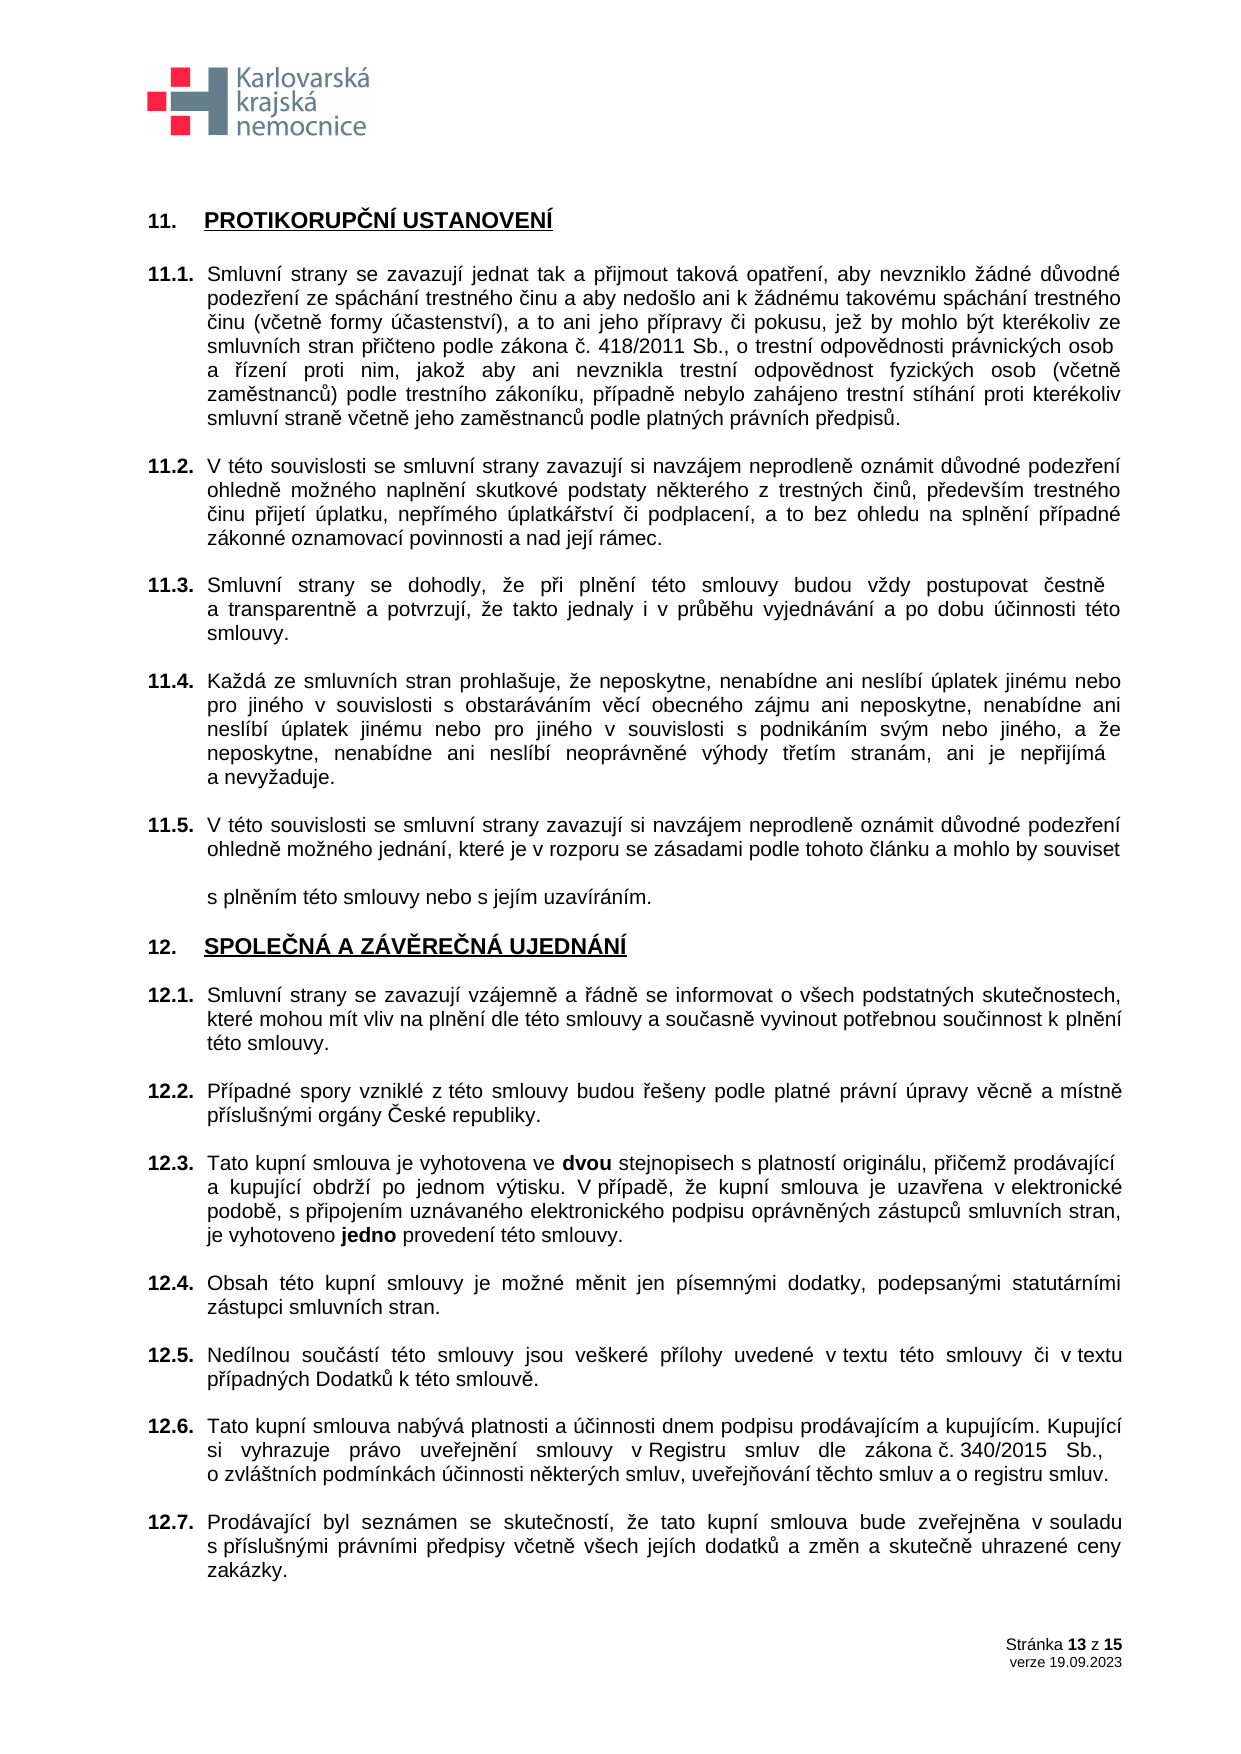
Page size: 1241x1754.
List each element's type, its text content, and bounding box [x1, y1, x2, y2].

subtitle Každá ze smluvních stran prohlašuje, že neposkytne, nenabídne ani neslíbí úplatek jinému nebo pro jiného v souvislosti s obstaráváním věcí obecného zájmu ani neposkytne, nenabídne ani neslíbí úplatek jinému nebo pro jiného v souvislosti s podnikáním svým nebo jiného, a že neposkytne, nenabídne ani neslíbí neoprávněné výhody třetím stranám, ani je nepřijímá a nevyžaduje. [148, 669, 1122, 789]
subtitle Obsah této kupní smlouvy je možné měnit jen písemnými dodatky, podepsanými statutárními zástupci smluvních stran. [148, 1271, 1122, 1318]
subtitle Smluvní strany se zavazují vzájemně a řádně se informovat o všech podstatných skutečnostech, které mohou mít vliv na plnění dle této smlouvy a současně vyvinout potřebnou součinnost k plnění této smlouvy. [148, 983, 1122, 1055]
subtitle Tato kupní smlouva je vyhotovena ve dvou stejnopisech s platností originálu, přičemž prodávající a kupující obdrží po jednom výtisku. V případě, že kupní smlouva je uzavřena v elektronické podobě, s připojením uznávaného elektronického podpisu oprávněných zástupců smluvních stran, je vyhotoveno jedno provedení této smlouvy. [148, 1151, 1122, 1247]
list společná a ZÁVĚREČNÁ UJEDNÁNÍ [148, 933, 1122, 959]
subtitle Případné spory vzniklé z této smlouvy budou řešeny podle platné právní úpravy věcně a místně příslušnými orgány České republiky. [148, 1079, 1122, 1127]
picture [147, 67, 373, 136]
subtitle Prodávající byl seznámen se skutečností, že tato kupní smlouva bude zveřejněna v souladu s příslušnými právními předpisy včetně všech jejích dodatků a změn a skutečně uhrazené ceny zakázky. [148, 1510, 1122, 1582]
subtitle Nedílnou součástí této smlouvy jsou veškeré přílohy uvedené v textu této smlouvy či v textu případných Dodatků k této smlouvě. [148, 1342, 1122, 1390]
subtitle Smluvní strany se zavazují jednat tak a přijmout taková opatření, aby nevzniklo žádné důvodné podezření ze spáchání trestného činu a aby nedošlo ani k žádnému takovému spáchání trestného činu (včetně formy účastenství), a to ani jeho přípravy či pokusu, jež by mohlo být kterékoliv ze smluvních stran přičteno podle zákona č. 418/2011 Sb., o trestní odpovědnosti právnických osob a řízení proti nim, jakož aby ani nevznikla trestní odpovědnost fyzických osob (včetně zaměstnanců) podle trestního zákoníku, případně nebylo zahájeno trestní stíhání proti kterékoliv smluvní straně včetně jeho zaměstnanců podle platných právních předpisů. [148, 262, 1122, 429]
subtitle V této souvislosti se smluvní strany zavazují si navzájem neprodleně oznámit důvodné podezření ohledně možného jednání, které je v rozporu se zásadami podle tohoto článku a mohlo by souviset s plněním této smlouvy nebo s jejím uzavíráním. [148, 813, 1122, 909]
list PROTIKORUPČNÍ USTANOVENÍ [148, 207, 1122, 233]
subtitle V této souvislosti se smluvní strany zavazují si navzájem neprodleně oznámit důvodné podezření ohledně možného naplnění skutkové podstaty některého z trestných činů, především trestného činu přijetí úplatku, nepřímého úplatkářství či podplacení, a to bez ohledu na splnění případné zákonné oznamovací povinnosti a nad její rámec. [148, 453, 1122, 549]
subtitle Tato kupní smlouva nabývá platnosti a účinnosti dnem podpisu prodávajícím a kupujícím. Kupující si vyhrazuje právo uveřejnění smlouvy v Registru smluv dle zákona č. 340/2015 Sb., o zvláštních podmínkách účinnosti některých smluv, uveřejňování těchto smluv a o registru smluv. [148, 1414, 1122, 1486]
subtitle Smluvní strany se dohodly, že při plnění této smlouvy budou vždy postupovat čestně a transparentně a potvrzují, že takto jednaly i v průběhu vyjednávání a po dobu účinnosti této smlouvy. [148, 573, 1122, 645]
